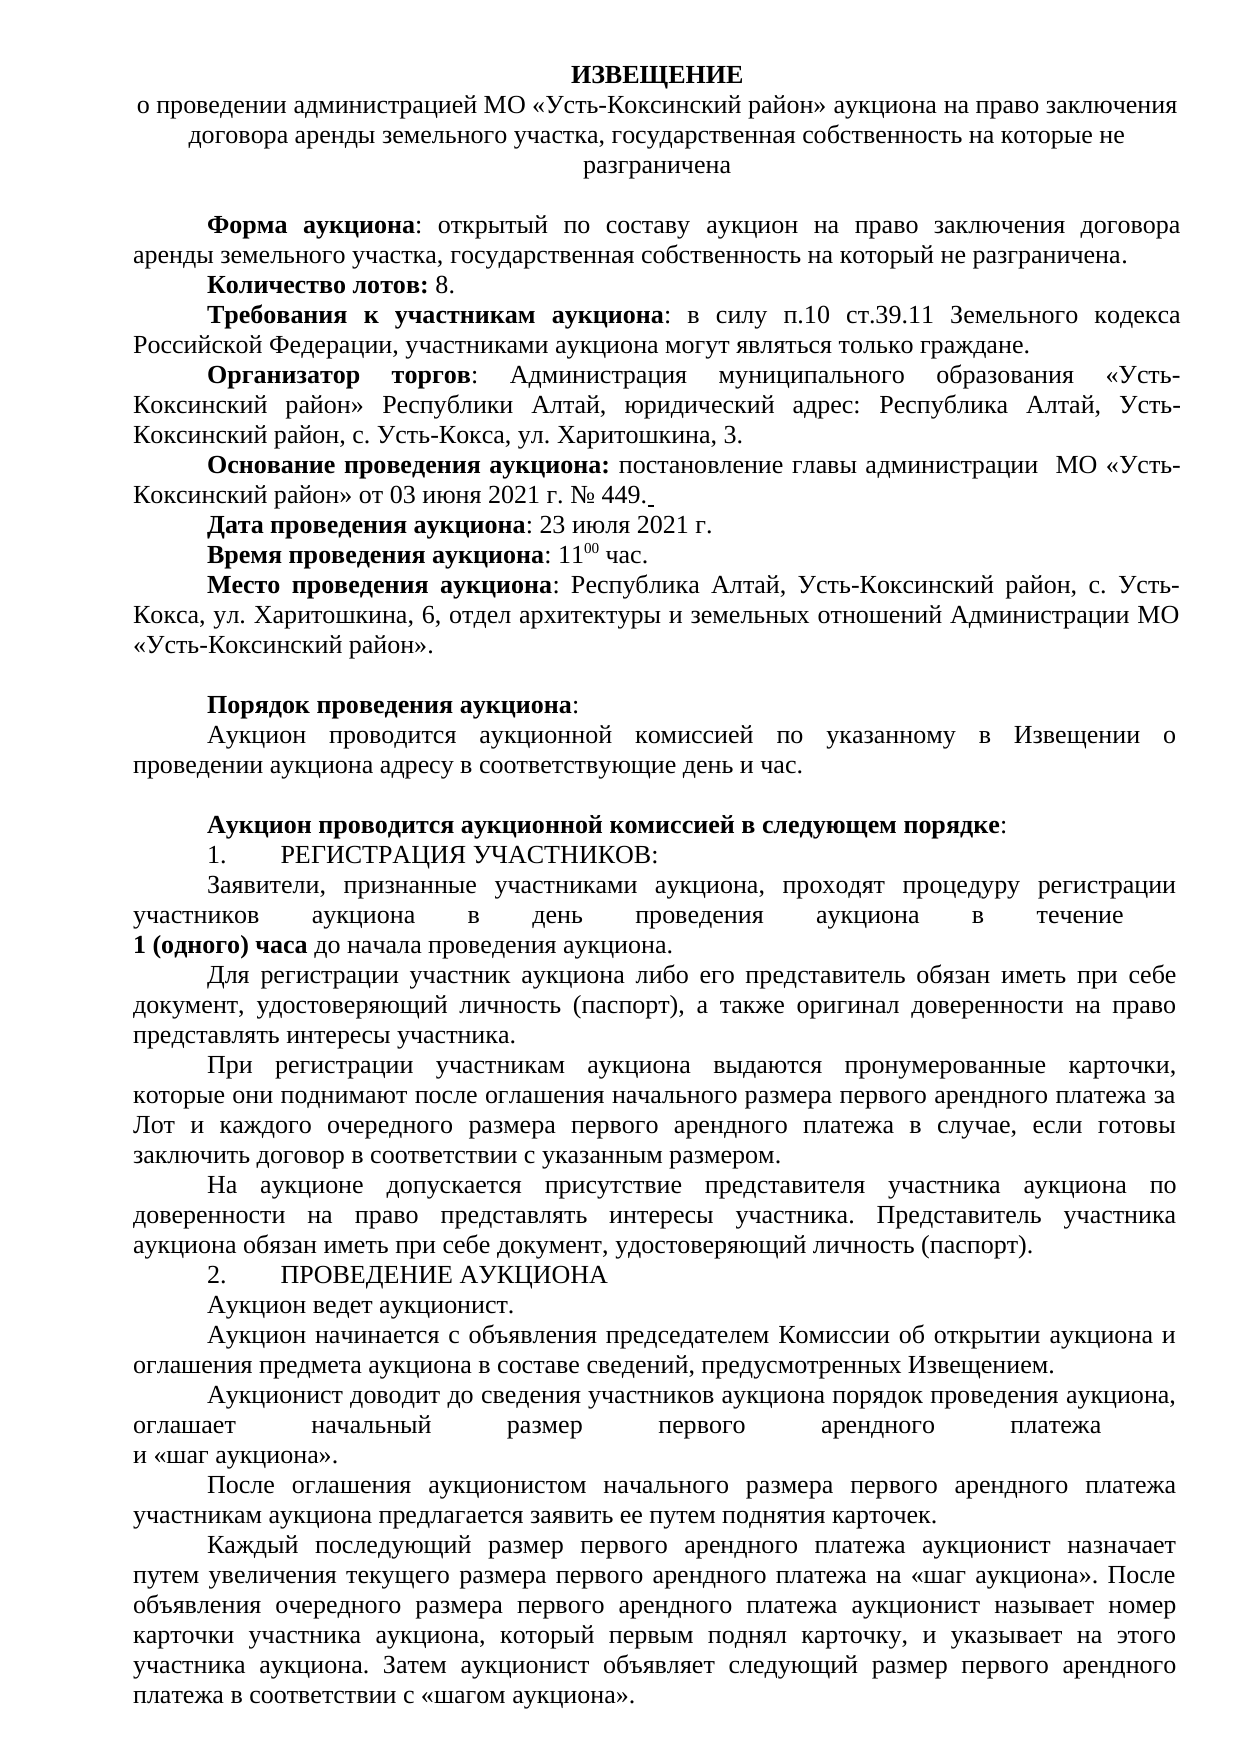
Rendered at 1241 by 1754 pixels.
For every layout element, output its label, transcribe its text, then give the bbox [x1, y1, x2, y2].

text Место проведения аукциона: Республика Алтай, Усть-Коксинский район, с. Усть-Кокса, ул. Харитошкина, 6, отдел архитектуры и земельных отношений Администрации МО «Усть-Коксинский район». [133, 569, 1181, 659]
text Для регистрации участник аукциона либо его представитель обязан иметь при себе документ, удостоверяющий личность (паспорт), а также оригинал доверенности на право представлять интересы участника. [133, 959, 1178, 1049]
text Форма аукциона: открытый по составу аукцион на право заключения договора аренды земельного участка, государственная собственность на который не разграничена. [133, 209, 1181, 269]
text о проведении администрацией МО «Усть-Коксинский район» аукциона на право заключения договора аренды земельного участка, государственная собственность на которые не разграничена [133, 89, 1181, 179]
text Порядок проведения аукциона: [133, 689, 1181, 719]
list РЕГИСТРАЦИЯ УЧАСТНИКОВ: [133, 839, 1178, 869]
text Аукцион проводится аукционной комиссией в следующем порядке: [133, 809, 1178, 839]
text Основание проведения аукциона: постановление главы администрации МО «Усть-Коксинский район» от 03 июня 2021 г. № 449. [133, 449, 1181, 509]
text При регистрации участникам аукциона выдаются пронумерованные карточки, которые они поднимают после оглашения начального размера первого арендного платежа за Лот и каждого очередного размера первого арендного платежа в случае, если готовы заключить договор в соответствии с указанным размером. [133, 1049, 1178, 1169]
text Аукцион ведет аукционист. [133, 1289, 1178, 1319]
text Каждый последующий размер первого арендного платежа аукционист назначает путем увеличения текущего размера первого арендного платежа на «шаг аукциона». После объявления очередного размера первого арендного платежа аукционист называет номер карточки участника аукциона, который первым поднял карточку, и указывает на этого участника аукциона. Затем аукционист объявляет следующий размер первого арендного платежа в соответствии с «шагом аукциона». [133, 1529, 1178, 1709]
text Аукционист доводит до сведения участников аукциона порядок проведения аукциона, оглашает начальный размер первого арендного платежа и «шаг аукциона». [133, 1379, 1178, 1469]
text Заявители, признанные участниками аукциона, проходят процедуру регистрации участников аукциона в день проведения аукциона в течение 1 (одного) часа до начала проведения аукциона. [133, 869, 1178, 959]
text Требования к участникам аукциона: в силу п.10 ст.39.11 Земельного кодекса Российской Федерации, участниками аукциона могут являться только граждане. [133, 299, 1181, 359]
text Аукцион начинается с объявления председателем Комиссии об открытии аукциона и оглашения предмета аукциона в составе сведений, предусмотренных Извещением. [133, 1319, 1178, 1379]
list ПРОВЕДЕНИЕ АУКЦИОНА [133, 1259, 1178, 1289]
text Количество лотов: 8. [133, 269, 1181, 299]
text Организатор торгов: Администрация муниципального образования «Усть-Коксинский район» Республики Алтай, юридический адрес: Республика Алтай, Усть-Коксинский район, с. Усть-Кокса, ул. Харитошкина, 3. [133, 359, 1181, 449]
text Аукцион проводится аукционной комиссией по указанному в Извещении о проведении аукциона адресу в соответствующие день и час. [133, 719, 1178, 779]
list Время проведения аукциона: 1100 час. [133, 539, 1181, 569]
text На аукционе допускается присутствие представителя участника аукциона по доверенности на право представлять интересы участника. Представитель участника аукциона обязан иметь при себе документ, удостоверяющий личность (паспорт). [133, 1169, 1178, 1259]
text ИЗВЕЩЕНИЕ [133, 59, 1181, 89]
text После оглашения аукционистом начального размера первого арендного платежа участникам аукциона предлагается заявить ее путем поднятия карточек. [133, 1469, 1178, 1529]
list Дата проведения аукциона: 23 июля 2021 г. [133, 509, 1181, 539]
